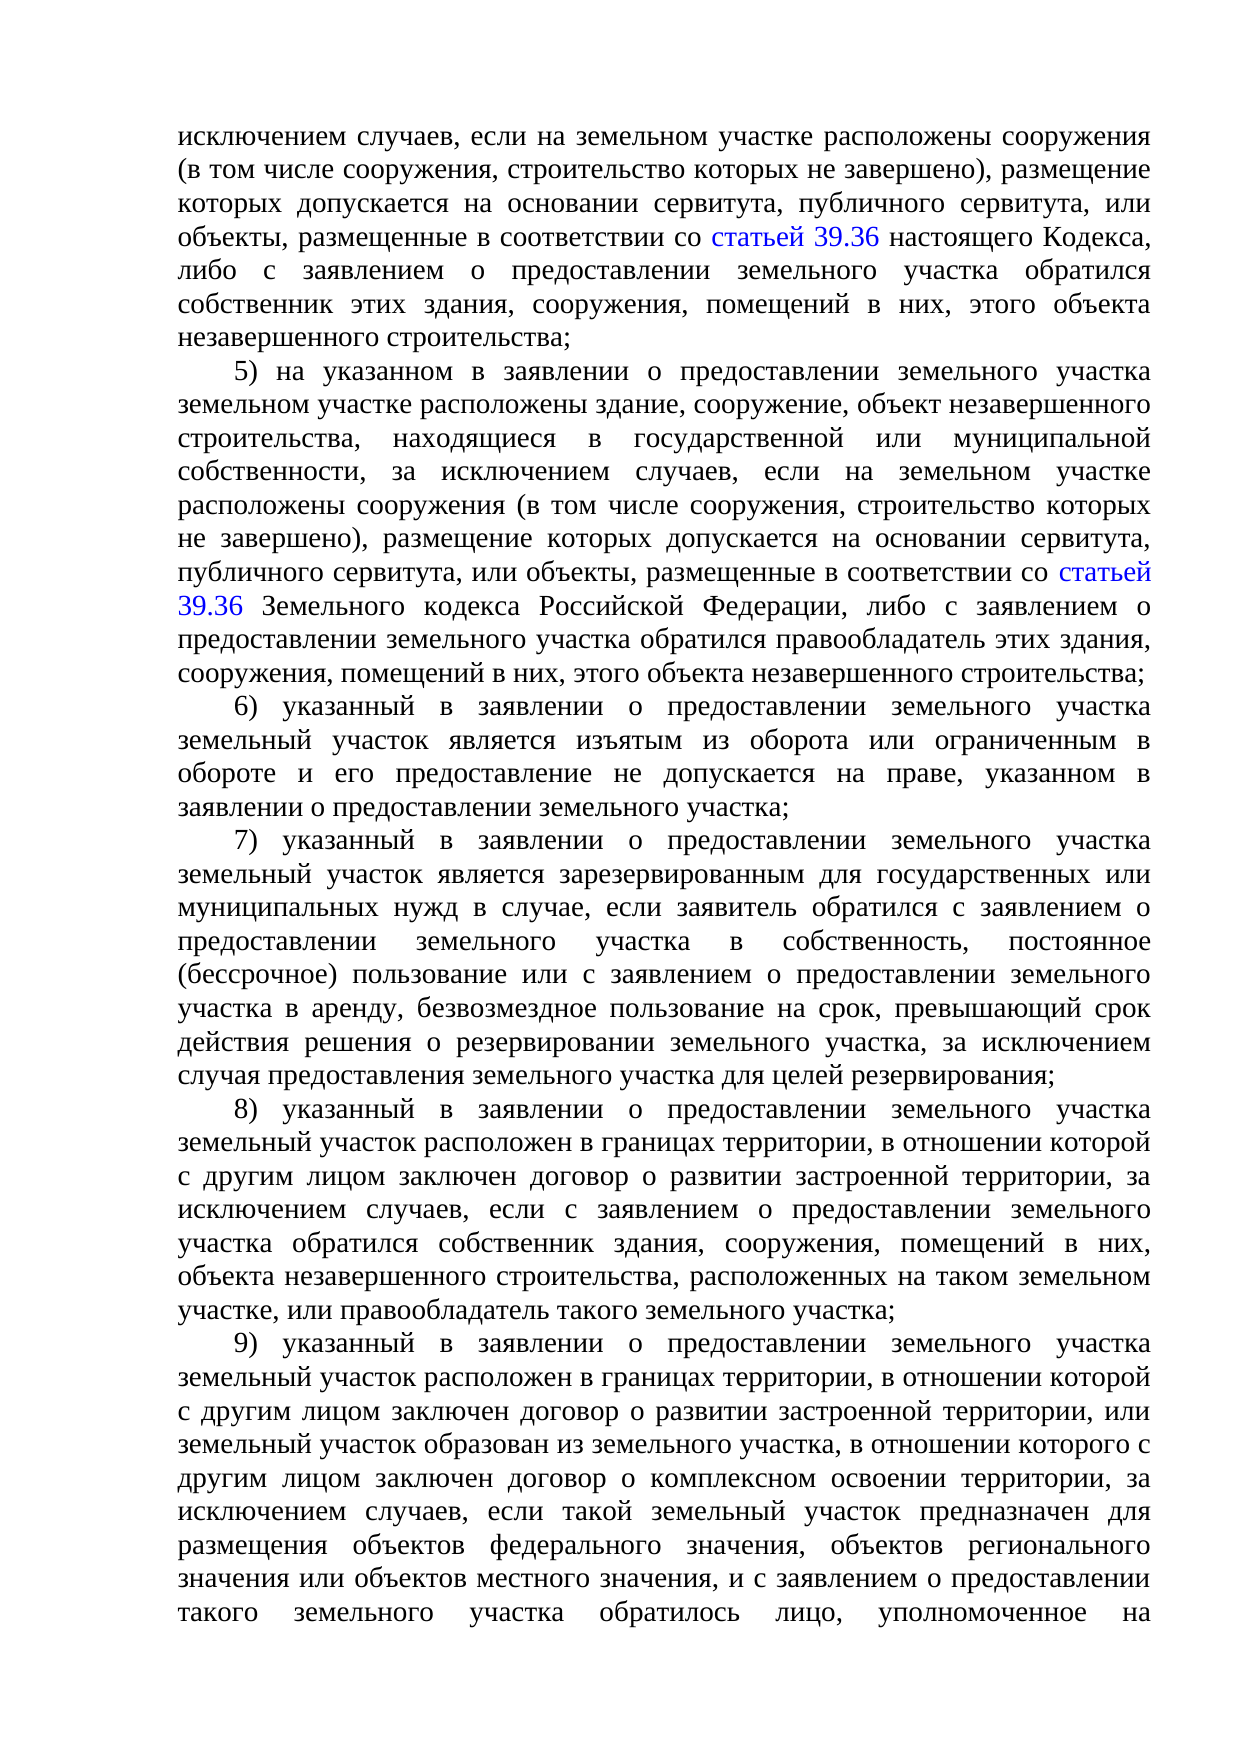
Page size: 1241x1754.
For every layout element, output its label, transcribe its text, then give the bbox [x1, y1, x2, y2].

text 6) указанный в заявлении о предоставлении земельного участка земельный участок является изъятым из оборота или ограниченным в обороте и его предоставление не допускается на праве, указанном в заявлении о предоставлении земельного участка; [177, 688, 1152, 822]
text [177, 1326, 1152, 1627]
text 8) указанный в заявлении о предоставлении земельного участка земельный участок расположен в границах территории, в отношении которой с другим лицом заключен договор о развитии застроенной территории, за исключением случаев, если с заявлением о предоставлении земельного участка обратился собственник здания, сооружения, помещений в них, объекта незавершенного строительства, расположенных на таком земельном участке, или правообладатель такого земельного участка; [177, 1091, 1152, 1326]
text 7) указанный в заявлении о предоставлении земельного участка земельный участок является зарезервированным для государственных или муниципальных нужд в случае, если заявитель обратился с заявлением о предоставлении земельного участка в собственность, постоянное (бессрочное) пользование или с заявлением о предоставлении земельного участка в аренду, безвозмездное пользование на срок, превышающий срок действия решения о резервировании земельного участка, за исключением случая предоставления земельного участка для целей резервирования; [177, 822, 1152, 1091]
text 5) на указанном в заявлении о предоставлении земельного участка земельном участке расположены здание, сооружение, объект незавершенного строительства, находящиеся в государственной или муниципальной собственности, за исключением случаев, если на земельном участке расположены сооружения (в том числе сооружения, строительство которых не завершено), размещение которых допускается на основании сервитута, публичного сервитута, или объекты, размещенные в соответствии со статьей 39.36 Земельного кодекса Российской Федерации, либо с заявлением о предоставлении земельного участка обратился правообладатель этих здания, сооружения, помещений в них, этого объекта незавершенного строительства; [177, 353, 1152, 688]
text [177, 118, 1152, 353]
